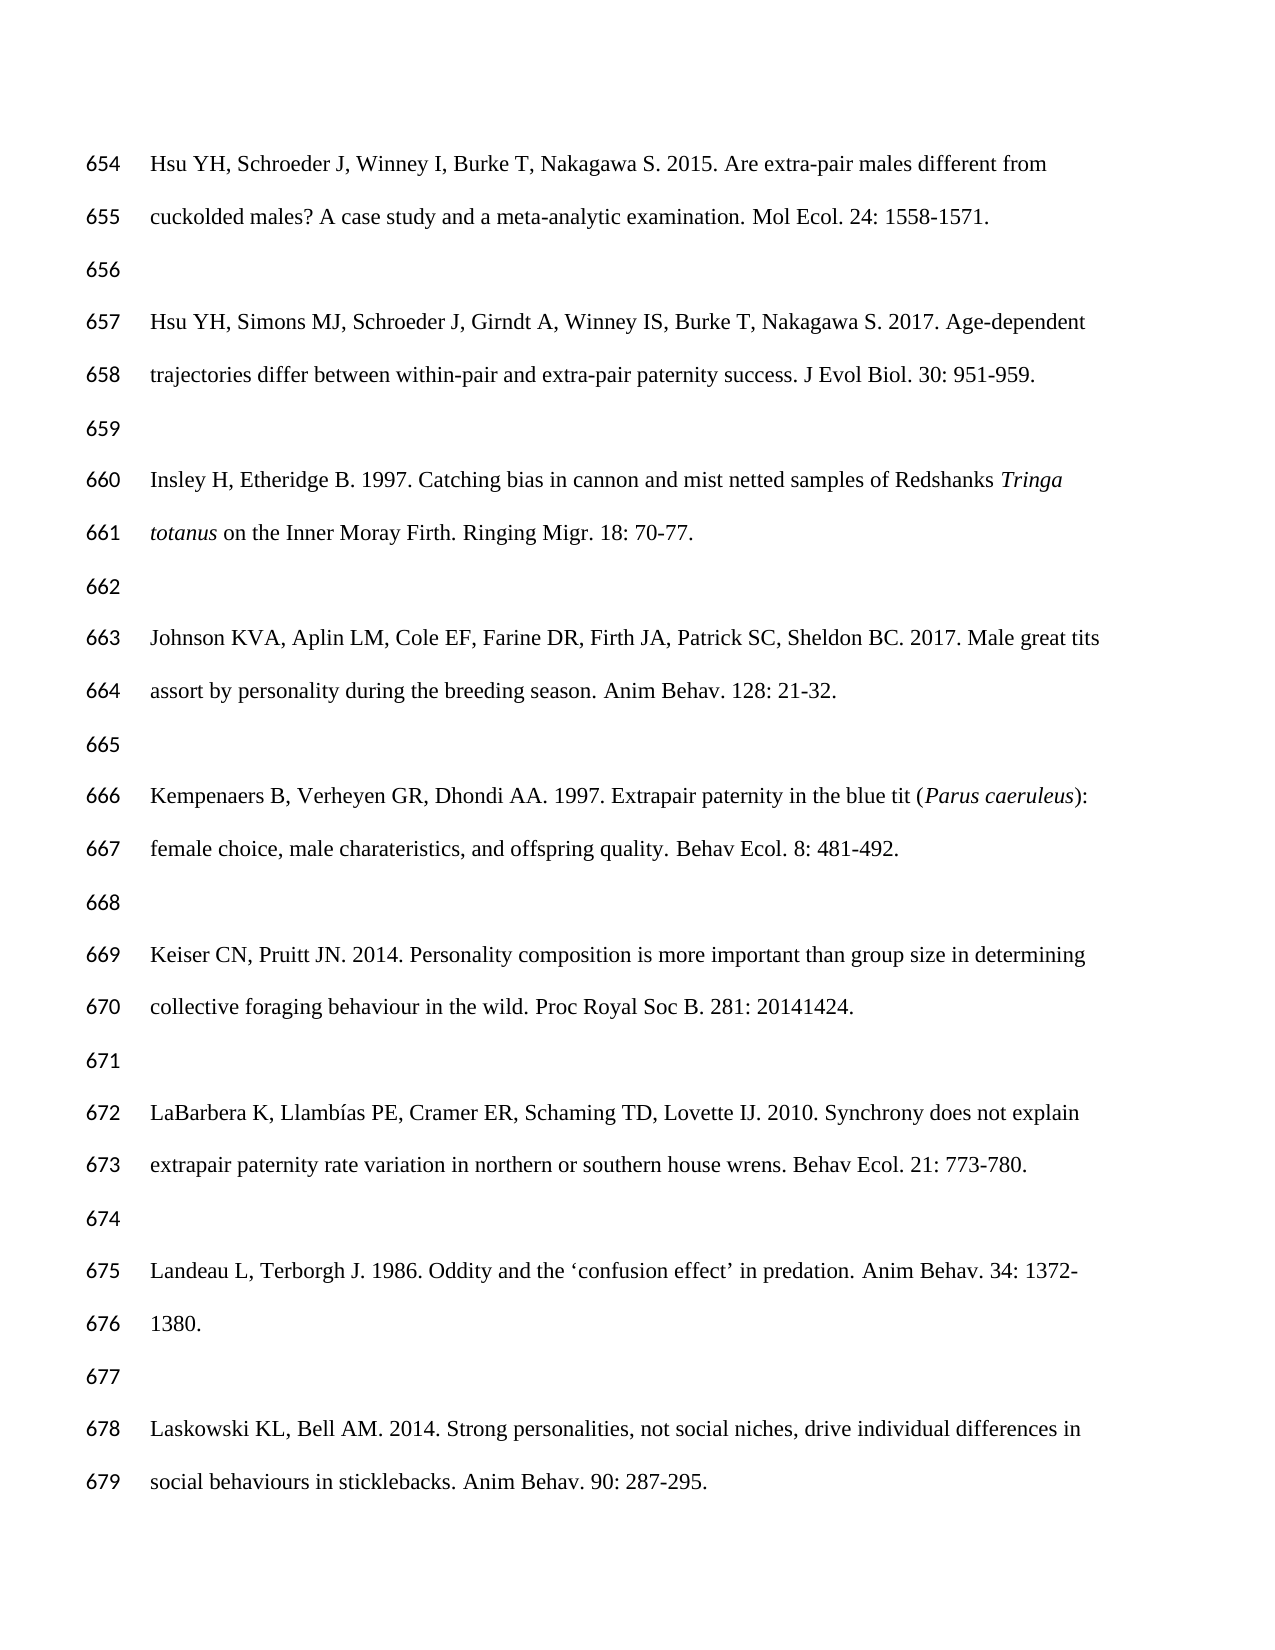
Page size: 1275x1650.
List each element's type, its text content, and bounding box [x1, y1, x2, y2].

text Johnson KVA, Aplin LM, Cole EF, Farine DR, Firth JA, Patrick SC, Sheldon BC. 2017. Male great tits assort by personality during the breeding season. Anim Behav. 128: 21-32. [150, 624, 1125, 703]
text Kempenaers B, Verheyen GR, Dhondi AA. 1997. Extrapair paternity in the blue tit (Parus caeruleus): female choice, male charateristics, and offspring quality. Behav Ecol. 8: 481-492. [150, 782, 1125, 862]
text Insley H, Etheridge B. 1997. Catching bias in cannon and mist netted samples of Redshanks Tringa totanus on the Inner Moray Firth. Ringing Migr. 18: 70-77. [150, 466, 1125, 545]
text Hsu YH, Simons MJ, Schroeder J, Girndt A, Winney IS, Burke T, Nakagawa S. 2017. Age-dependent trajectories differ between within-pair and extra-pair paternity success. J Evol Biol. 30: 951-959. [150, 308, 1125, 387]
text Laskowski KL, Bell AM. 2014. Strong personalities, not social niches, drive individual differences in social behaviours in sticklebacks. Anim Behav. 90: 287-295. [150, 1415, 1125, 1494]
text Hsu YH, Schroeder J, Winney I, Burke T, Nakagawa S. 2015. Are extra-pair males different from cuckolded males? A case study and a meta-analytic examination. Mol Ecol. 24: 1558-1571. [150, 150, 1125, 229]
text Landeau L, Terborgh J. 1986. Oddity and the ‘confusion effect’ in predation. Anim Behav. 34: 1372-1380. [150, 1257, 1125, 1336]
text Keiser CN, Pruitt JN. 2014. Personality composition is more important than group size in determining collective foraging behaviour in the wild. Proc Royal Soc B. 281: 20141424. [150, 941, 1125, 1020]
text LaBarbera K, Llambías PE, Cramer ER, Schaming TD, Lovette IJ. 2010. Synchrony does not explain extrapair paternity rate variation in northern or southern house wrens. Behav Ecol. 21: 773-780. [150, 1099, 1125, 1178]
